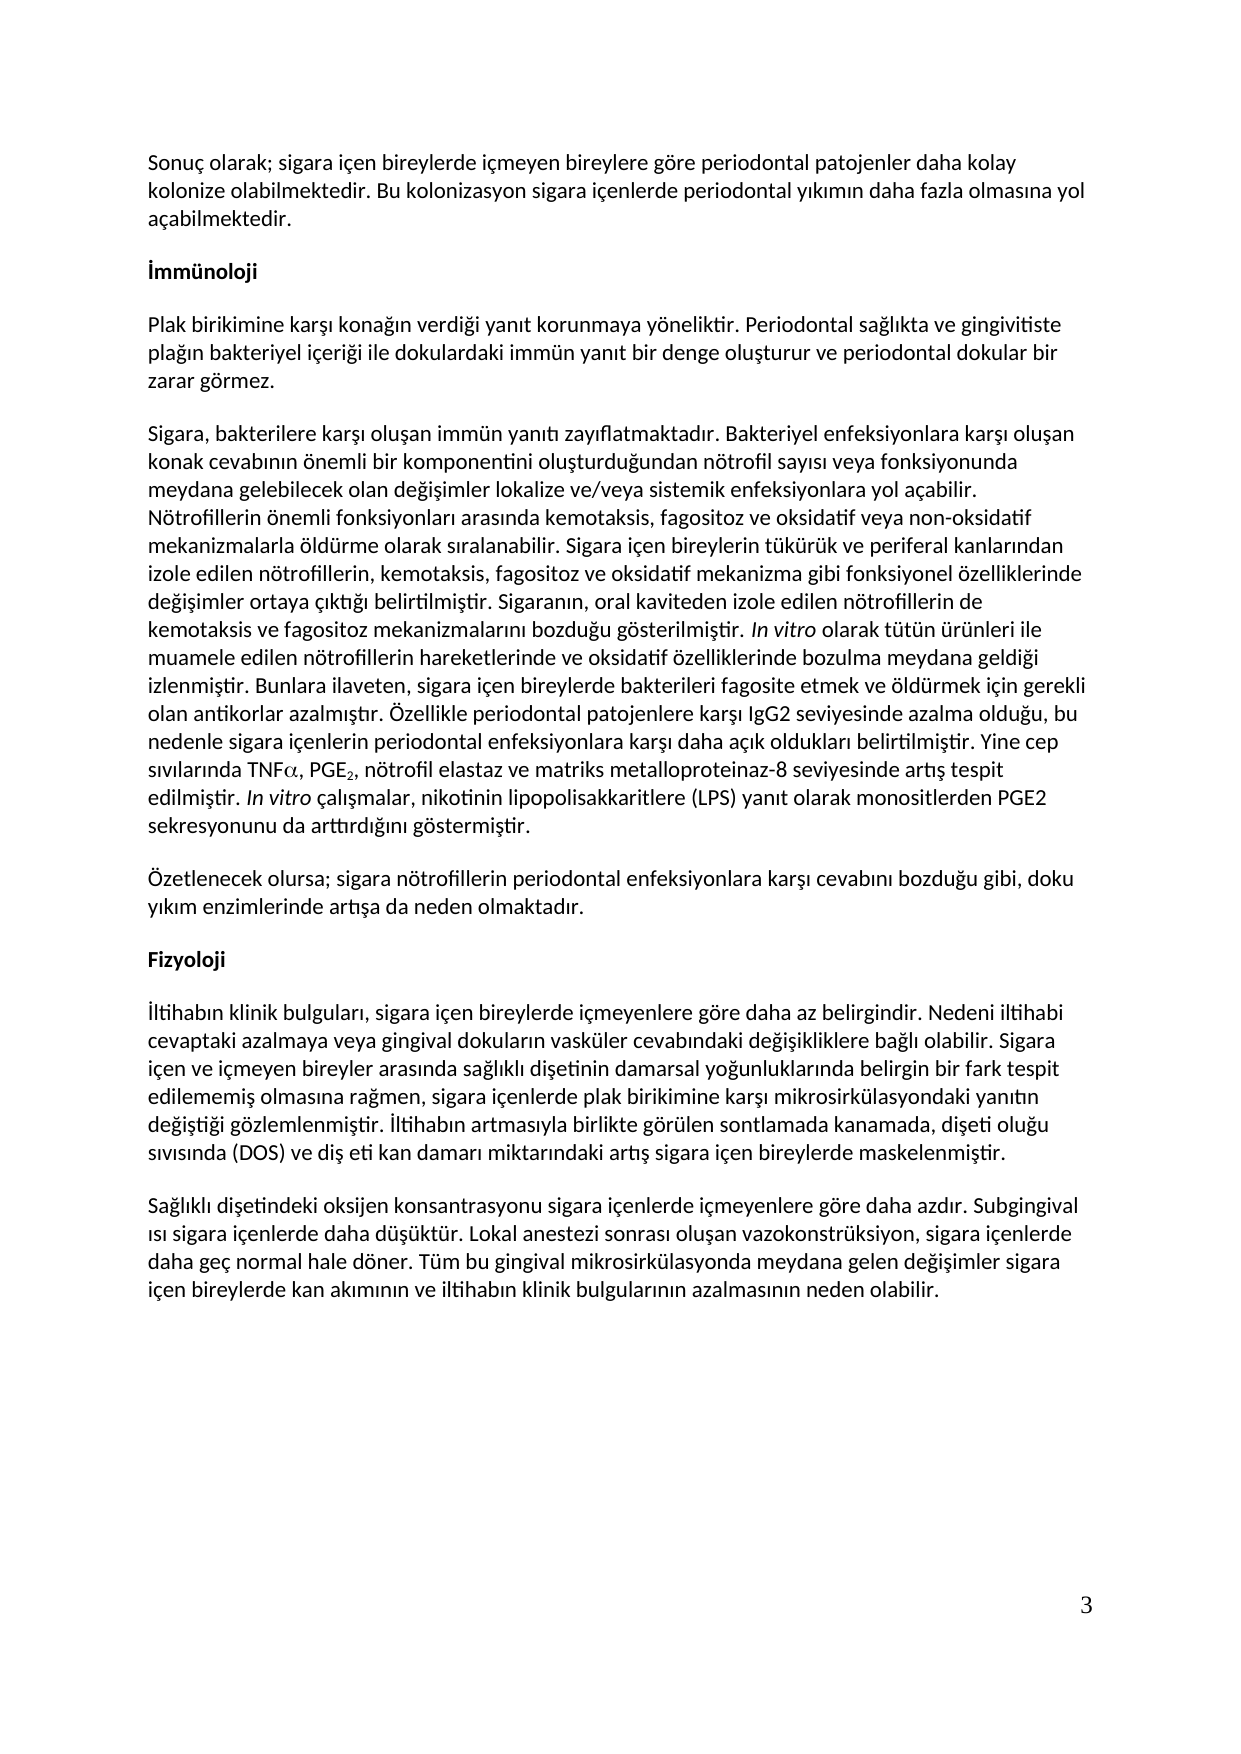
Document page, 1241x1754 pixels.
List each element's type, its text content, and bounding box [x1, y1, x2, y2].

text İltihabın klinik bulguları, sigara içen bireylerde içmeyenlere göre daha az belirgindir. Nedeni iltihabi cevaptaki azalmaya veya gingival dokuların vasküler cevabındaki değişikliklere bağlı olabilir. Sigara içen ve içmeyen bireyler arasında sağlıklı dişetinin damarsal yoğunluklarında belirgin bir fark tespit edilememiş olmasına rağmen, sigara içenlerde plak birikimine karşı mikrosirkülasyondaki yanıtın değiştiği gözlemlenmiştir. İltihabın artmasıyla birlikte görülen sontlamada kanamada, dişeti oluğu sıvısında (DOS) ve diş eti kan damarı miktarındaki artış sigara içen bireylerde maskelenmiştir. [148, 998, 1092, 1166]
text Sigara, bakterilere karşı oluşan immün yanıtı zayıflatmaktadır. Bakteriyel enfeksiyonlara karşı oluşan konak cevabının önemli bir komponentini oluşturduğundan nötrofil sayısı veya fonksiyonunda meydana gelebilecek olan değişimler lokalize ve/veya sistemik enfeksiyonlara yol açabilir. Nötrofillerin önemli fonksiyonları arasında kemotaksis, fagositoz ve oksidatif veya non-oksidatif mekanizmalarla öldürme olarak sıralanabilir. Sigara içen bireylerin tükürük ve periferal kanlarından izole edilen nötrofillerin, kemotaksis, fagositoz ve oksidatif mekanizma gibi fonksiyonel özelliklerinde değişimler ortaya çıktığı belirtilmiştir. Sigaranın, oral kaviteden izole edilen nötrofillerin de kemotaksis ve fagositoz mekanizmalarını bozduğu gösterilmiştir. In vitro olarak tütün ürünleri ile muamele edilen nötrofillerin hareketlerinde ve oksidatif özelliklerinde bozulma meydana geldiği izlenmiştir. Bunlara ilaveten, sigara içen bireylerde bakterileri fagosite etmek ve öldürmek için gerekli olan antikorlar azalmıştır. Özellikle periodontal patojenlere karşı IgG2 seviyesinde azalma olduğu, bu nedenle sigara içenlerin periodontal enfeksiyonlara karşı daha açık oldukları belirtilmiştir. Yine cep sıvılarında TNF, PGE2, nötrofil elastaz ve matriks metalloproteinaz-8 seviyesinde artış tespit edilmiştir. In vitro çalışmalar, nikotinin lipopolisakkaritlere (LPS) yanıt olarak monositlerden PGE2 sekresyonunu da arttırdığını göstermiştir. [148, 419, 1092, 839]
text Plak birikimine karşı konağın verdiği yanıt korunmaya yöneliktir. Periodontal sağlıkta ve gingivitiste plağın bakteriyel içeriği ile dokulardaki immün yanıt bir denge oluşturur ve periodontal dokular bir zarar görmez. [148, 310, 1092, 394]
text Özetlenecek olursa; sigara nötrofillerin periodontal enfeksiyonlara karşı cevabını bozduğu gibi, doku yıkım enzimlerinde artışa da neden olmaktadır. [148, 864, 1092, 920]
subtitle İmmünoloji [148, 257, 1092, 285]
text Sonuç olarak; sigara içen bireylerde içmeyen bireylere göre periodontal patojenler daha kolay kolonize olabilmektedir. Bu kolonizasyon sigara içenlerde periodontal yıkımın daha fazla olmasına yol açabilmektedir. [148, 148, 1092, 232]
text Sağlıklı dişetindeki oksijen konsantrasyonu sigara içenlerde içmeyenlere göre daha azdır. Subgingival ısı sigara içenlerde daha düşüktür. Lokal anestezi sonrası oluşan vazokonstrüksiyon, sigara içenlerde daha geç normal hale döner. Tüm bu gingival mikrosirkülasyonda meydana gelen değişimler sigara içen bireylerde kan akımının ve iltihabın klinik bulgularının azalmasının neden olabilir. [148, 1191, 1092, 1303]
subtitle Fizyoloji [148, 945, 1092, 973]
